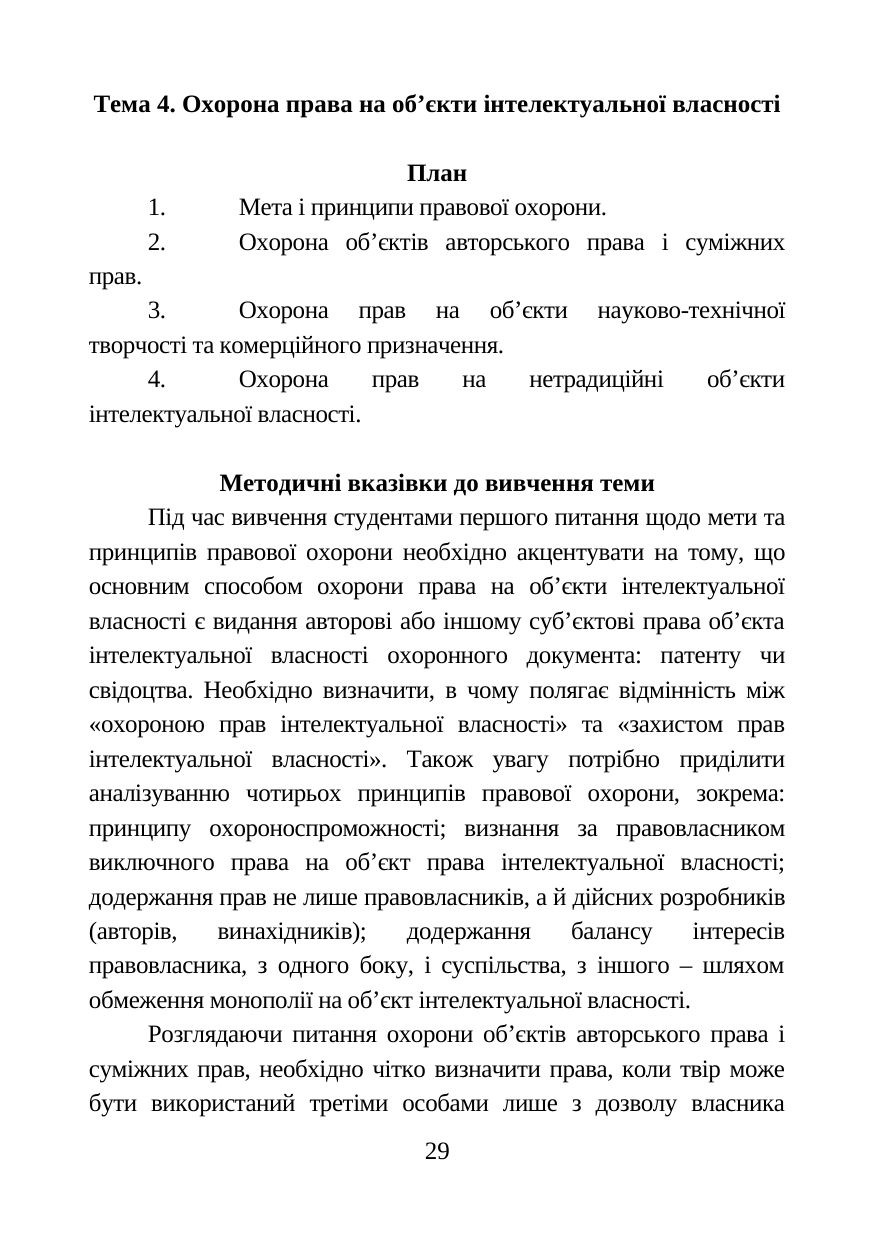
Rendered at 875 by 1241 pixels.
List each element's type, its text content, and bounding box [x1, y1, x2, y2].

list Під час вивчення студентами першого питання щодо мети та принципів правової охорони необхідно акцентувати на тому, що основним способом охорони права на об’єкти інтелектуальної власності є видання авторові або іншому суб’єктові права об’єкта інтелектуальної власності охоронного документа: патенту чи свідоцтва. Необхідно визначити, в чому полягає відмінність між «охороною прав інтелектуальної власності» та «захистом прав інтелектуальної власності». Також увагу потрібно приділити аналізуванню чотирьох принципів правової охорони, зокрема: принципу охороноспроможності; визнання за правовласником виключного права на об’єкт права інтелектуальної власності; додержання прав не лише правовласників, а й дійсних розробників (авторів, винахідників); додержання балансу інтересів правовласника, з одного боку, і суспільства, з іншого – шляхом обмеження монополії на об’єкт інтелектуальної власності. [89, 502, 785, 1014]
list Охорона прав на об’єкти науково-технічної творчості та комерційного призначення. [89, 296, 785, 359]
text План [89, 158, 785, 186]
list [89, 1019, 785, 1117]
list Охорона прав на нетрадиційні об’єкти інтелектуальної власності. [89, 364, 785, 428]
list Охорона об’єктів авторського права і суміжних прав. [89, 227, 785, 290]
text Методичні вказівки до вивчення теми [89, 468, 785, 497]
text Тема 4. Охорона права на об’єкти інтелектуальної власності [89, 89, 785, 117]
list Мета і принципи правової охорони. [89, 192, 785, 221]
